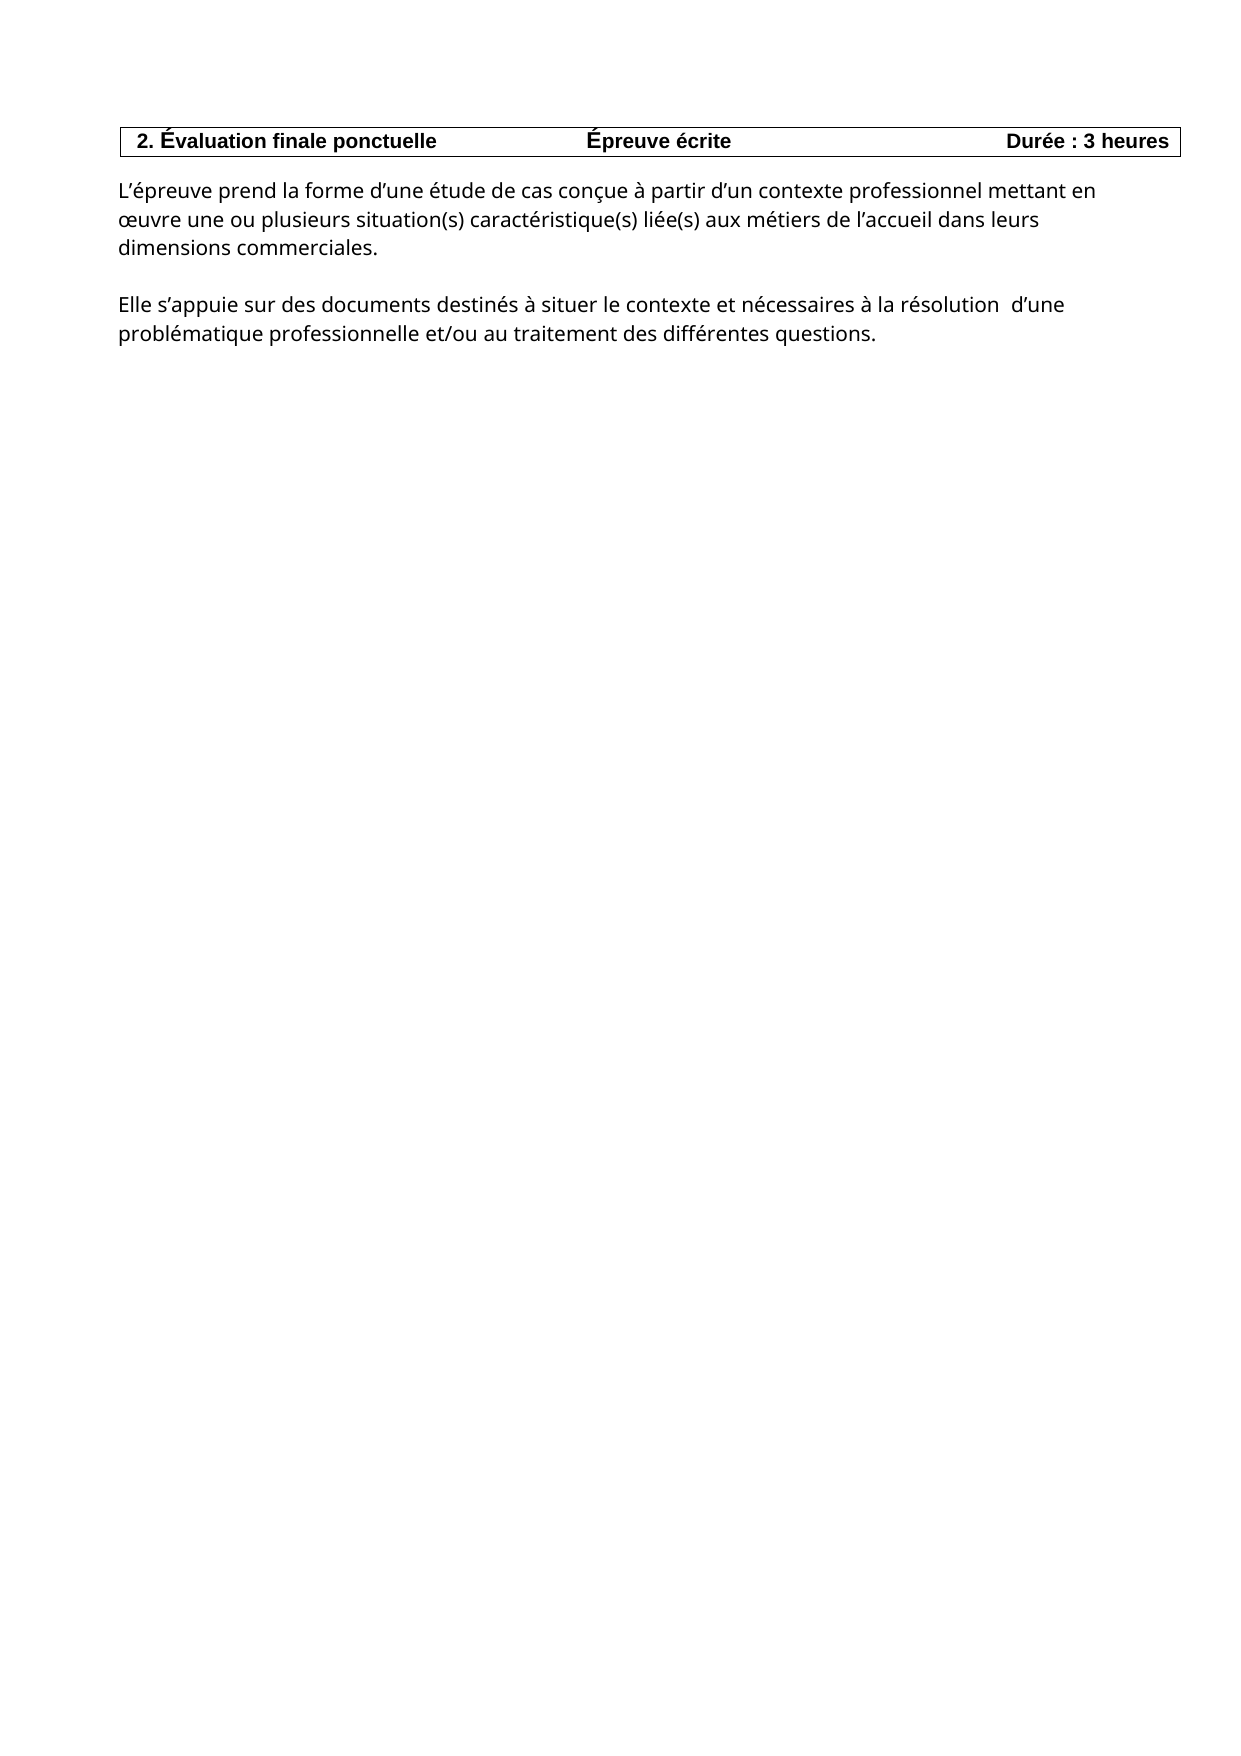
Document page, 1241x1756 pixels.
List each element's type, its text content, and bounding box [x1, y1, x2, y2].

text Elle s’appuie sur des documents destinés à situer le contexte et nécessaires à la résolution d’une problématique professionnelle et/ou au traitement des différentes questions. [118, 290, 1152, 347]
text L’épreuve prend la forme d’une étude de cas conçue à partir d’un contexte professionnel mettant en œuvre une ou plusieurs situation(s) caractéristique(s) liée(s) aux métiers de l’accueil dans leurs dimensions commerciales. [118, 176, 1152, 262]
